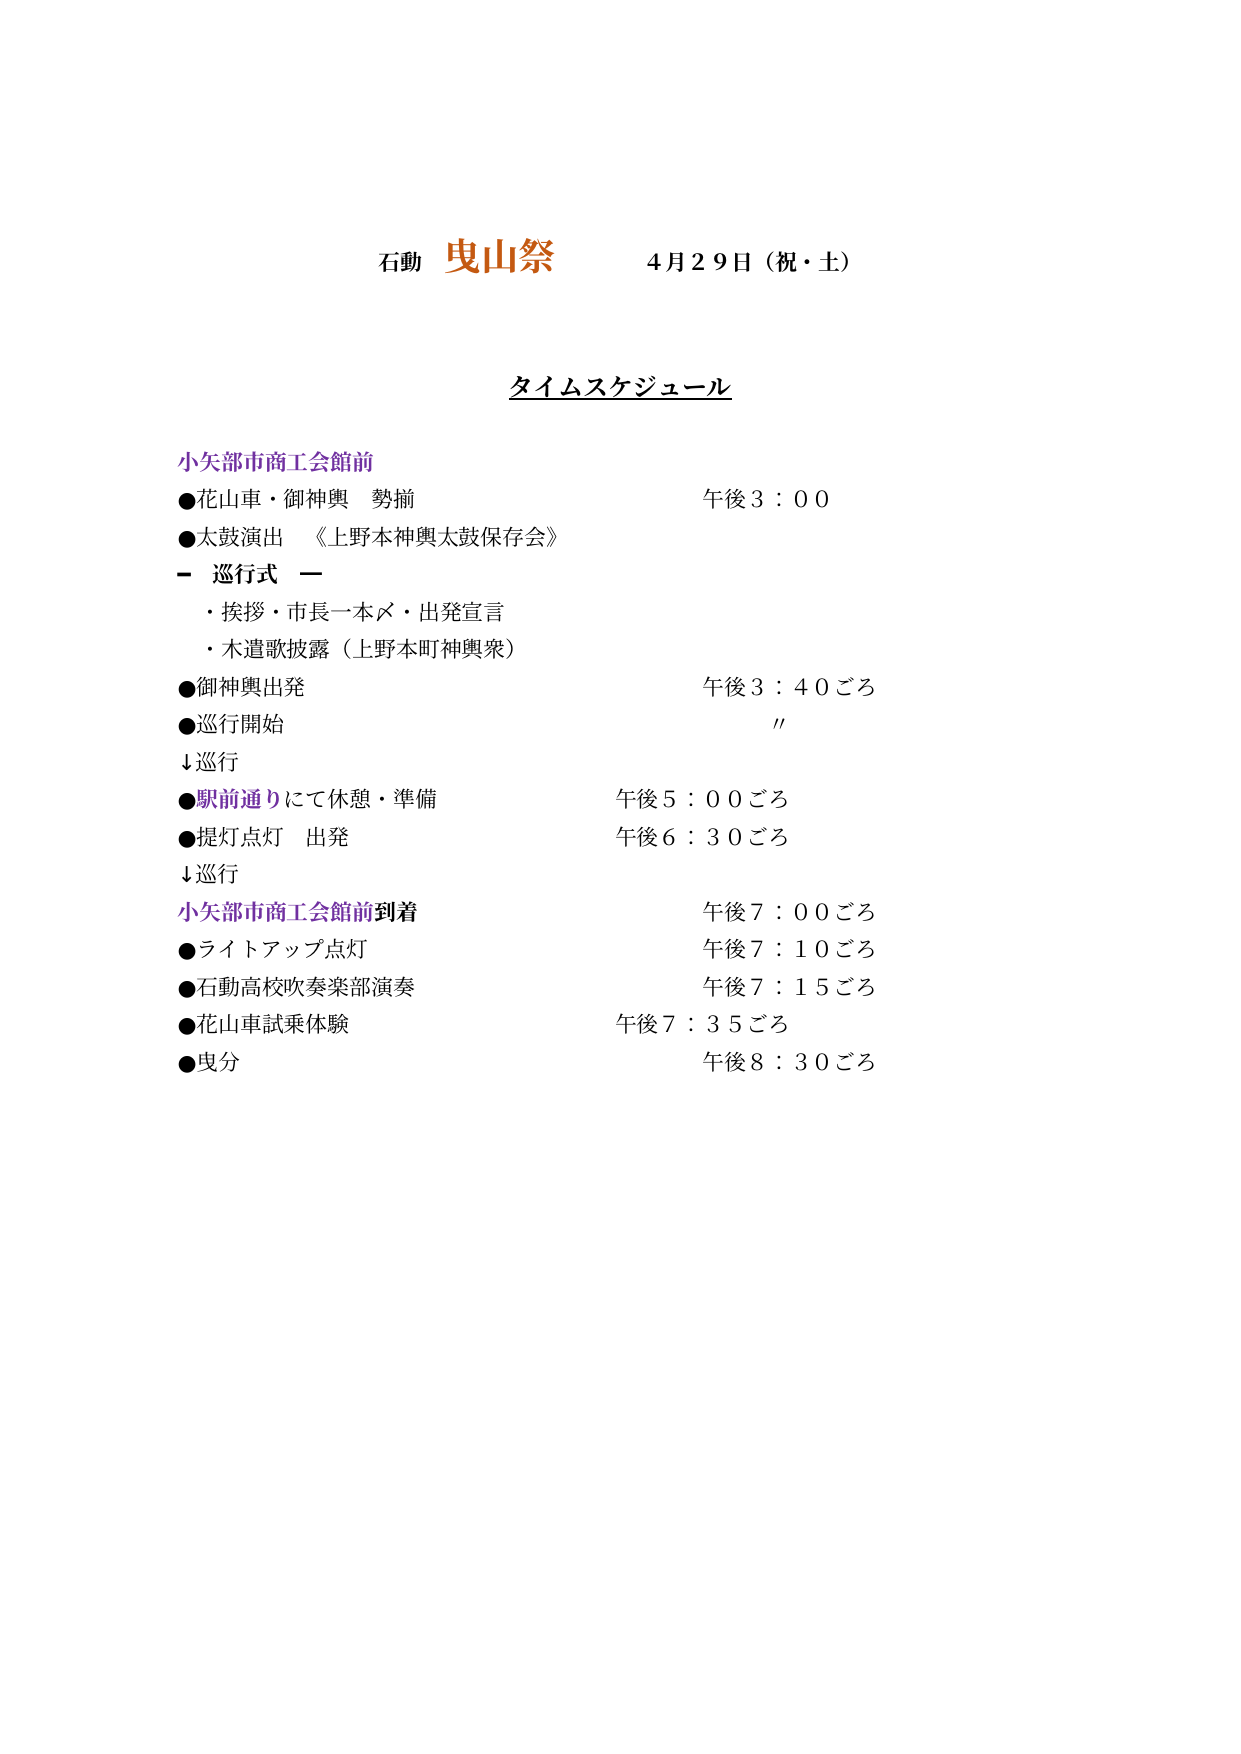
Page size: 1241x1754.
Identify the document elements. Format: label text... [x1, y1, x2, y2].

text ・木遣歌披露（上野本町神輿衆） [177, 629, 1063, 667]
text 小矢部市商工会館前到着 午後７：００ごろ [177, 892, 1063, 929]
text ━ 巡行式 ━ [177, 554, 1063, 592]
text ●太鼓演出 《上野本神輿太鼓保存会》 [177, 517, 1063, 554]
text ↓巡行 [177, 854, 1063, 892]
text ・挨拶・市長一本〆・出発宣言 [177, 592, 1063, 629]
text ●曳分 午後８：３０ごろ [177, 1042, 1063, 1079]
text ●駅前通りにて休憩・準備 午後５：００ごろ [177, 779, 1063, 817]
text ●御神輿出発 午後３：４０ごろ [177, 667, 1063, 704]
text 小矢部市商工会館前 [177, 442, 1063, 479]
text タイムスケジュール [177, 367, 1063, 404]
text ●石動高校吹奏楽部演奏 午後７：１５ごろ [177, 967, 1063, 1004]
text ●花山車試乗体験 午後７：３５ごろ [177, 1004, 1063, 1042]
text ●ライトアップ点灯 午後７：１０ごろ [177, 929, 1063, 967]
text ●巡行開始 〃 [177, 704, 1063, 742]
text ●提灯点灯 出発 午後６：３０ごろ [177, 817, 1063, 854]
text ↓巡行 [177, 742, 1063, 779]
text 石動 曳山祭 ４月２９日（祝・土） [177, 217, 1063, 292]
text ●花山車・御神輿 勢揃 午後３：００ [177, 479, 1063, 517]
